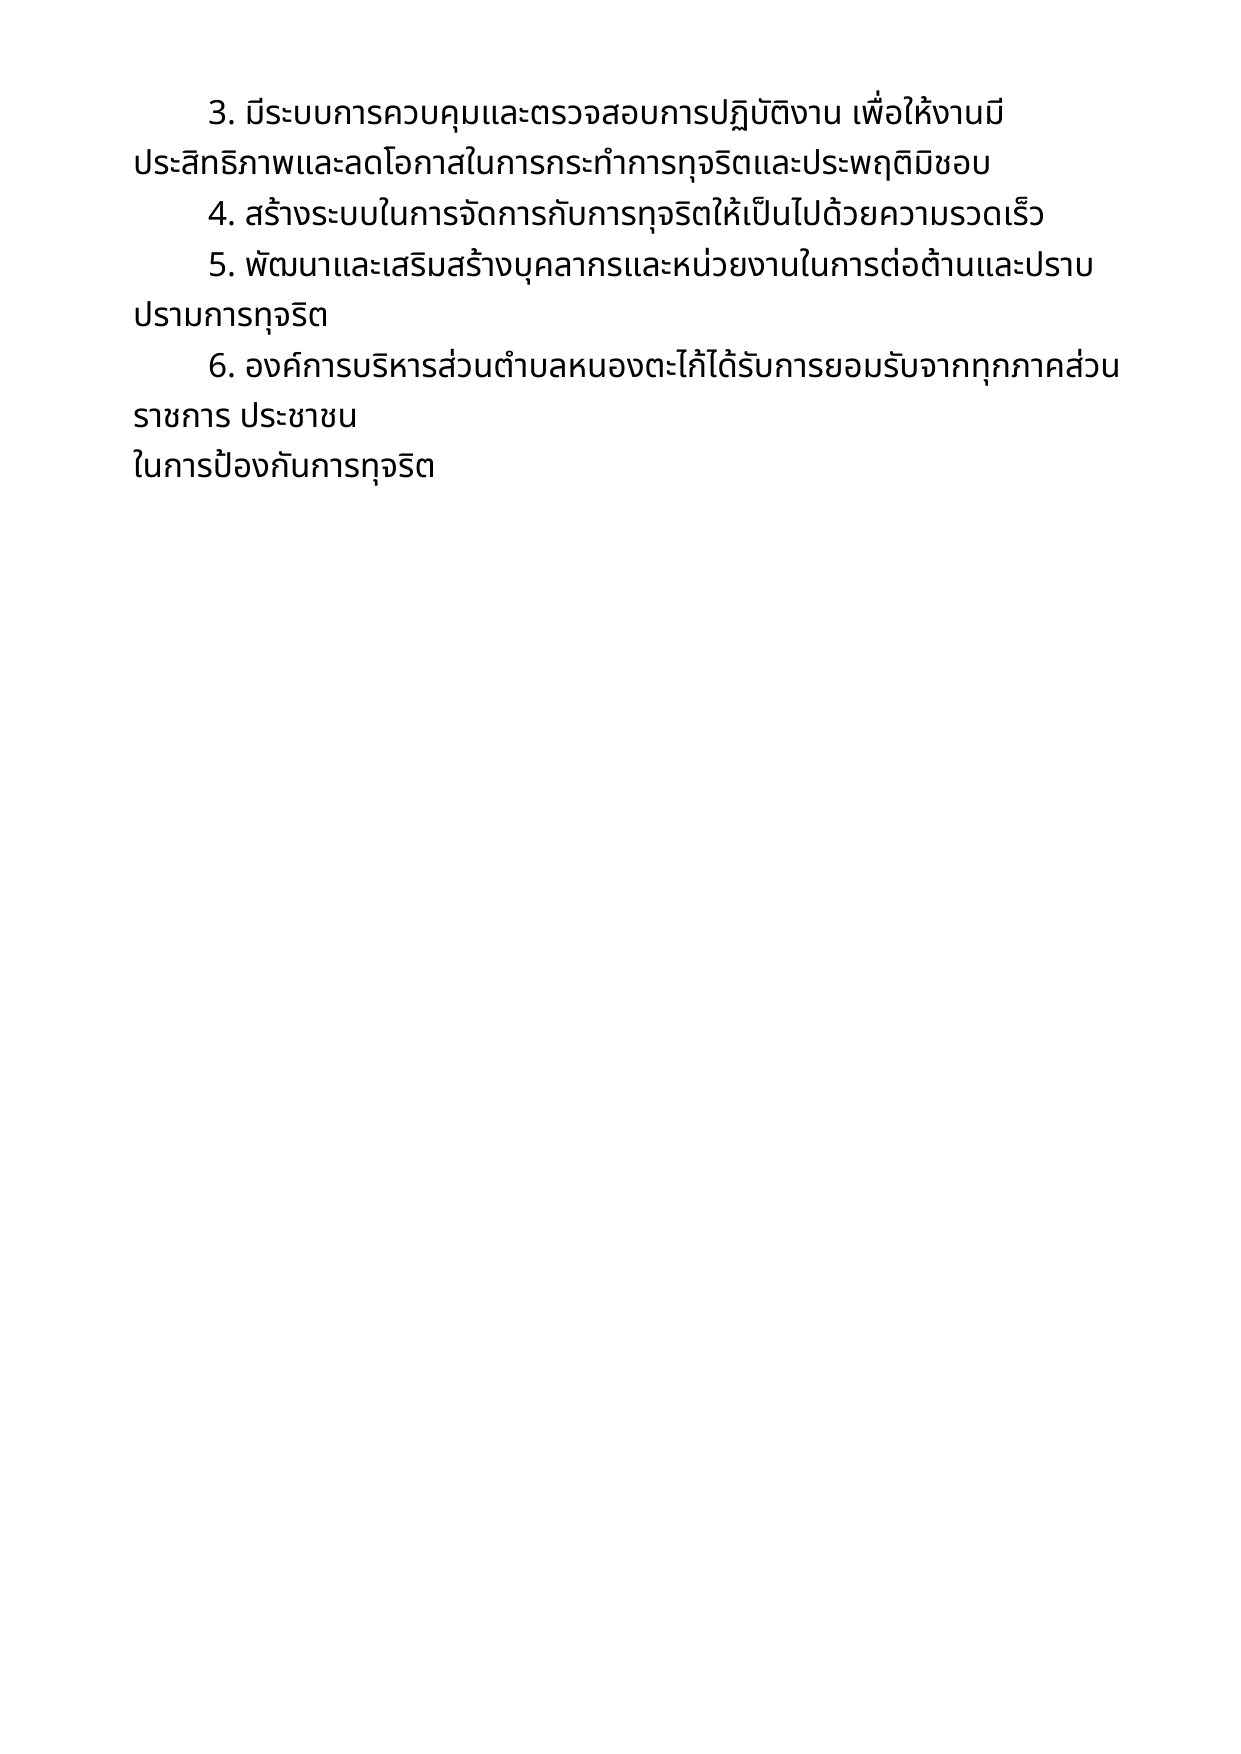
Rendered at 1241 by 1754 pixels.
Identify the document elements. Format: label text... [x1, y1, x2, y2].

text 4. สร้างระบบในการจัดการกับการทุจริตให้เป็นไปด้วยความรวดเร็ว [133, 190, 1122, 240]
text 3. มีระบบการควบคุมและตรวจสอบการปฏิบัติงาน เพื่อให้งานมีประสิทธิภาพและลดโอกาสในการกระทำการทุจริตและประพฤติมิชอบ [133, 89, 1122, 190]
text 6. องค์การบริหารส่วนตำบลหนองตะไก้ได้รับการยอมรับจากทุกภาคส่วนราชการ ประชาชน [133, 341, 1122, 442]
text ในการป้องกันการทุจริต [133, 442, 1122, 493]
text 5. พัฒนาและเสริมสร้างบุคลากรและหน่วยงานในการต่อต้านและปราบปรามการทุจริต [133, 240, 1122, 341]
